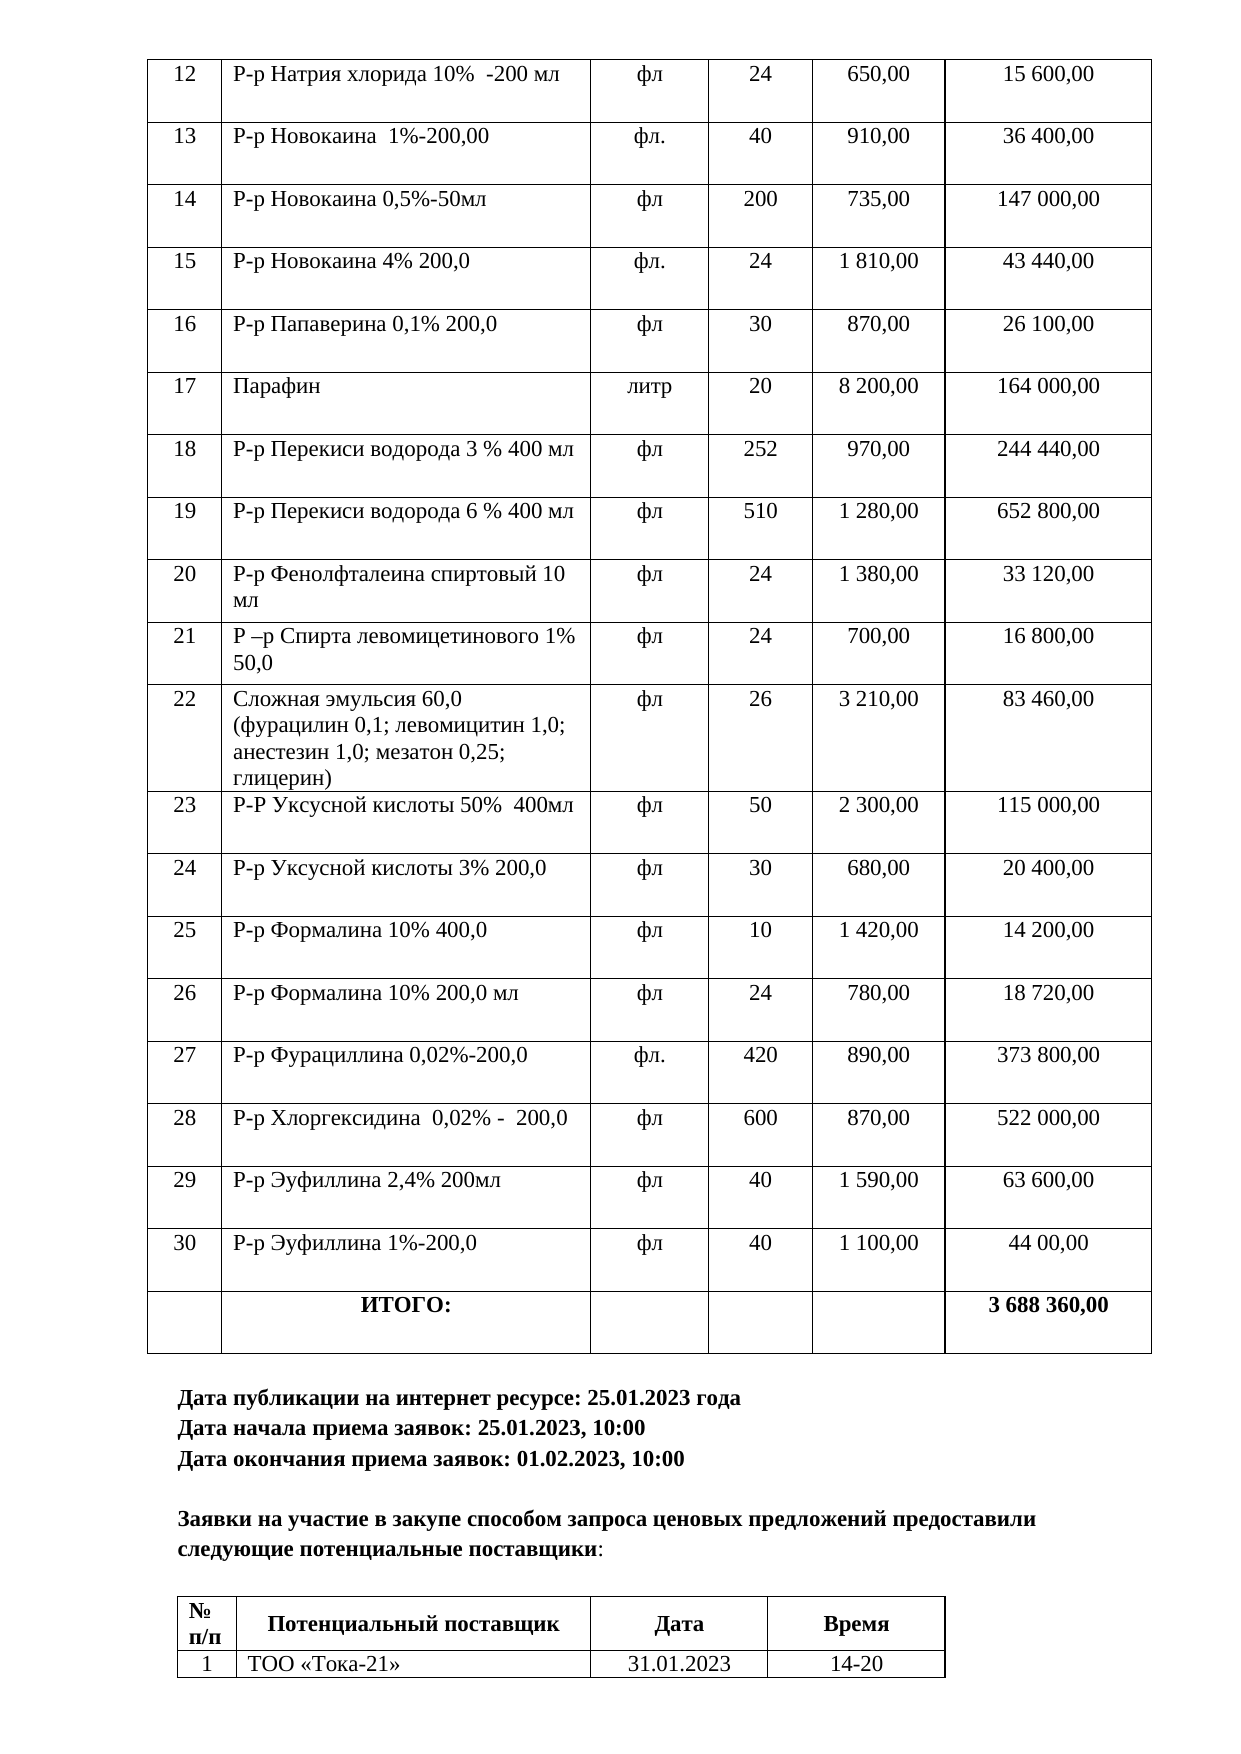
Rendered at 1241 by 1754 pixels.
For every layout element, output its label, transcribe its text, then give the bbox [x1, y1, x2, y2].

table_cell 18 [148, 435, 221, 497]
table_cell 20 [148, 560, 221, 622]
text Дата начала приема заявок: 25.01.2023, 10:00 [177, 1414, 1152, 1441]
table_cell 13 [148, 123, 221, 184]
table_cell фл [591, 498, 708, 559]
table_cell фл [591, 792, 708, 853]
table_cell 780,00 [813, 979, 944, 1041]
table_cell 25 [148, 917, 221, 978]
table_cell 1 420,00 [813, 917, 944, 978]
table_cell Р-р Новокаина 0,5%-50мл [222, 185, 590, 247]
table_cell 40 [709, 123, 812, 184]
table_header Время [768, 1597, 944, 1649]
table_cell фл [591, 685, 708, 791]
table_cell фл [591, 1167, 708, 1228]
table_cell 36 400,00 [946, 123, 1151, 184]
table_cell Сложная эмульсия 60,0 (фурацилин 0,1; левомицитин 1,0; анестезин 1,0; мезатон 0,25; глицерин) [222, 685, 590, 791]
table_cell 24 [709, 623, 812, 684]
table_cell 147 000,00 [946, 185, 1151, 247]
table_cell Р-р Новокаина 4% 200,0 [222, 248, 590, 309]
table_cell Р-р Папаверина 0,1% 200,0 [222, 310, 590, 372]
table_cell 15 600,00 [946, 60, 1151, 122]
table_cell 8 200,00 [813, 373, 944, 434]
table_cell фл [591, 854, 708, 916]
table_cell 2 300,00 [813, 792, 944, 853]
table_cell 680,00 [813, 854, 944, 916]
table_cell 14 [148, 185, 221, 247]
table_cell [591, 1292, 708, 1353]
table_cell 20 400,00 [946, 854, 1151, 916]
table_cell 420 [709, 1042, 812, 1103]
table_cell 44 00,00 [946, 1229, 1151, 1291]
table_cell [813, 1292, 944, 1353]
table_cell 27 [148, 1042, 221, 1103]
text Дата окончания приема заявок: 01.02.2023, 10:00 [177, 1445, 1152, 1471]
table_cell 22 [148, 685, 221, 791]
table_cell фл [591, 979, 708, 1041]
table_cell ТОО «Тока-21» [237, 1651, 590, 1677]
table_cell 14-20 [768, 1651, 944, 1677]
table_cell 24 [709, 560, 812, 622]
table_cell Р-р Эуфиллина 2,4% 200мл [222, 1167, 590, 1228]
table_cell 252 [709, 435, 812, 497]
table_cell 1 810,00 [813, 248, 944, 309]
table_cell 3 210,00 [813, 685, 944, 791]
table_cell 20 [709, 373, 812, 434]
text Дата публикации на интернет ресурсе: 25.01.2023 года [177, 1384, 1152, 1411]
table_cell фл [591, 623, 708, 684]
table_cell 1 280,00 [813, 498, 944, 559]
table_cell [148, 1292, 221, 1353]
table_cell Р-р Фенолфталеина спиртовый 10 мл [222, 560, 590, 622]
table_cell 17 [148, 373, 221, 434]
table_cell 40 [709, 1167, 812, 1228]
table_cell фл [591, 917, 708, 978]
table_cell ИТОГО: [222, 1292, 590, 1353]
table_cell фл [591, 560, 708, 622]
table_cell 63 600,00 [946, 1167, 1151, 1228]
table_cell 83 460,00 [946, 685, 1151, 791]
table_cell 30 [709, 310, 812, 372]
table_cell 12 [148, 60, 221, 122]
table_cell 735,00 [813, 185, 944, 247]
table_cell 200 [709, 185, 812, 247]
table_cell 890,00 [813, 1042, 944, 1103]
table_cell 21 [148, 623, 221, 684]
table_cell 3 688 360,00 [946, 1292, 1151, 1353]
table_cell 14 200,00 [946, 917, 1151, 978]
table_cell 19 [148, 498, 221, 559]
table_cell Р-р Перекиси водорода 3 % 400 мл [222, 435, 590, 497]
table_cell 522 000,00 [946, 1104, 1151, 1166]
table_cell 652 800,00 [946, 498, 1151, 559]
table_cell 700,00 [813, 623, 944, 684]
table_cell 373 800,00 [946, 1042, 1151, 1103]
table_cell фл [591, 310, 708, 372]
table_cell фл [591, 1104, 708, 1166]
text Заявки на участие в закупе способом запроса ценовых предложений предоставили следующие потенциальные поставщики: [177, 1505, 1152, 1562]
table_cell фл [591, 435, 708, 497]
table_cell Р-р Новокаина 1%-200,00 [222, 123, 590, 184]
table_cell 10 [709, 917, 812, 978]
table_cell [709, 1292, 812, 1353]
table_cell 1 590,00 [813, 1167, 944, 1228]
table_header № п/п [178, 1597, 236, 1649]
table_cell Р-р Эуфиллина 1%-200,0 [222, 1229, 590, 1291]
table_cell 244 440,00 [946, 435, 1151, 497]
table_cell 26 100,00 [946, 310, 1151, 372]
table_cell фл [591, 1229, 708, 1291]
table_cell 43 440,00 [946, 248, 1151, 309]
table_cell Р –р Спирта левомицетинового 1% 50,0 [222, 623, 590, 684]
table_cell 40 [709, 1229, 812, 1291]
table_header Дата [591, 1597, 767, 1649]
table_cell 26 [709, 685, 812, 791]
table_cell фл [591, 60, 708, 122]
table_cell 510 [709, 498, 812, 559]
table_cell 18 720,00 [946, 979, 1151, 1041]
table_cell 30 [148, 1229, 221, 1291]
table_cell 30 [709, 854, 812, 916]
table_cell 31.01.2023 [591, 1651, 767, 1677]
table_cell литр [591, 373, 708, 434]
table_cell Р-р Хлоргексидина 0,02% - 200,0 [222, 1104, 590, 1166]
table_cell 24 [148, 854, 221, 916]
table_cell 970,00 [813, 435, 944, 497]
table_cell Р-Р Уксусной кислоты 50% 400мл [222, 792, 590, 853]
table_cell 164 000,00 [946, 373, 1151, 434]
table_cell 24 [709, 248, 812, 309]
table_cell 870,00 [813, 310, 944, 372]
table_cell Р-р Фурациллина 0,02%-200,0 [222, 1042, 590, 1103]
table_cell фл. [591, 1042, 708, 1103]
table_cell 1 380,00 [813, 560, 944, 622]
table_cell 910,00 [813, 123, 944, 184]
table_cell 650,00 [813, 60, 944, 122]
table_cell 16 [148, 310, 221, 372]
table_cell 33 120,00 [946, 560, 1151, 622]
table_cell 16 800,00 [946, 623, 1151, 684]
table_cell фл. [591, 248, 708, 309]
table_header Потенциальный поставщик [237, 1597, 590, 1649]
table_cell Р-р Уксусной кислоты 3% 200,0 [222, 854, 590, 916]
table_cell 15 [148, 248, 221, 309]
table_cell фл. [591, 123, 708, 184]
table_cell Р-р Перекиси водорода 6 % 400 мл [222, 498, 590, 559]
table_cell 23 [148, 792, 221, 853]
table_cell Парафин [222, 373, 590, 434]
table_cell 1 [178, 1651, 236, 1677]
table_cell Р-р Натрия хлорида 10% -200 мл [222, 60, 590, 122]
table_cell Р-р Формалина 10% 400,0 [222, 917, 590, 978]
table_cell 600 [709, 1104, 812, 1166]
table_cell 115 000,00 [946, 792, 1151, 853]
table_cell 1 100,00 [813, 1229, 944, 1291]
table_cell 24 [709, 60, 812, 122]
table_cell 29 [148, 1167, 221, 1228]
table_cell 24 [709, 979, 812, 1041]
table_cell фл [591, 185, 708, 247]
table_cell 870,00 [813, 1104, 944, 1166]
table_cell Р-р Формалина 10% 200,0 мл [222, 979, 590, 1041]
table_cell 50 [709, 792, 812, 853]
table_cell 28 [148, 1104, 221, 1166]
table_cell 26 [148, 979, 221, 1041]
